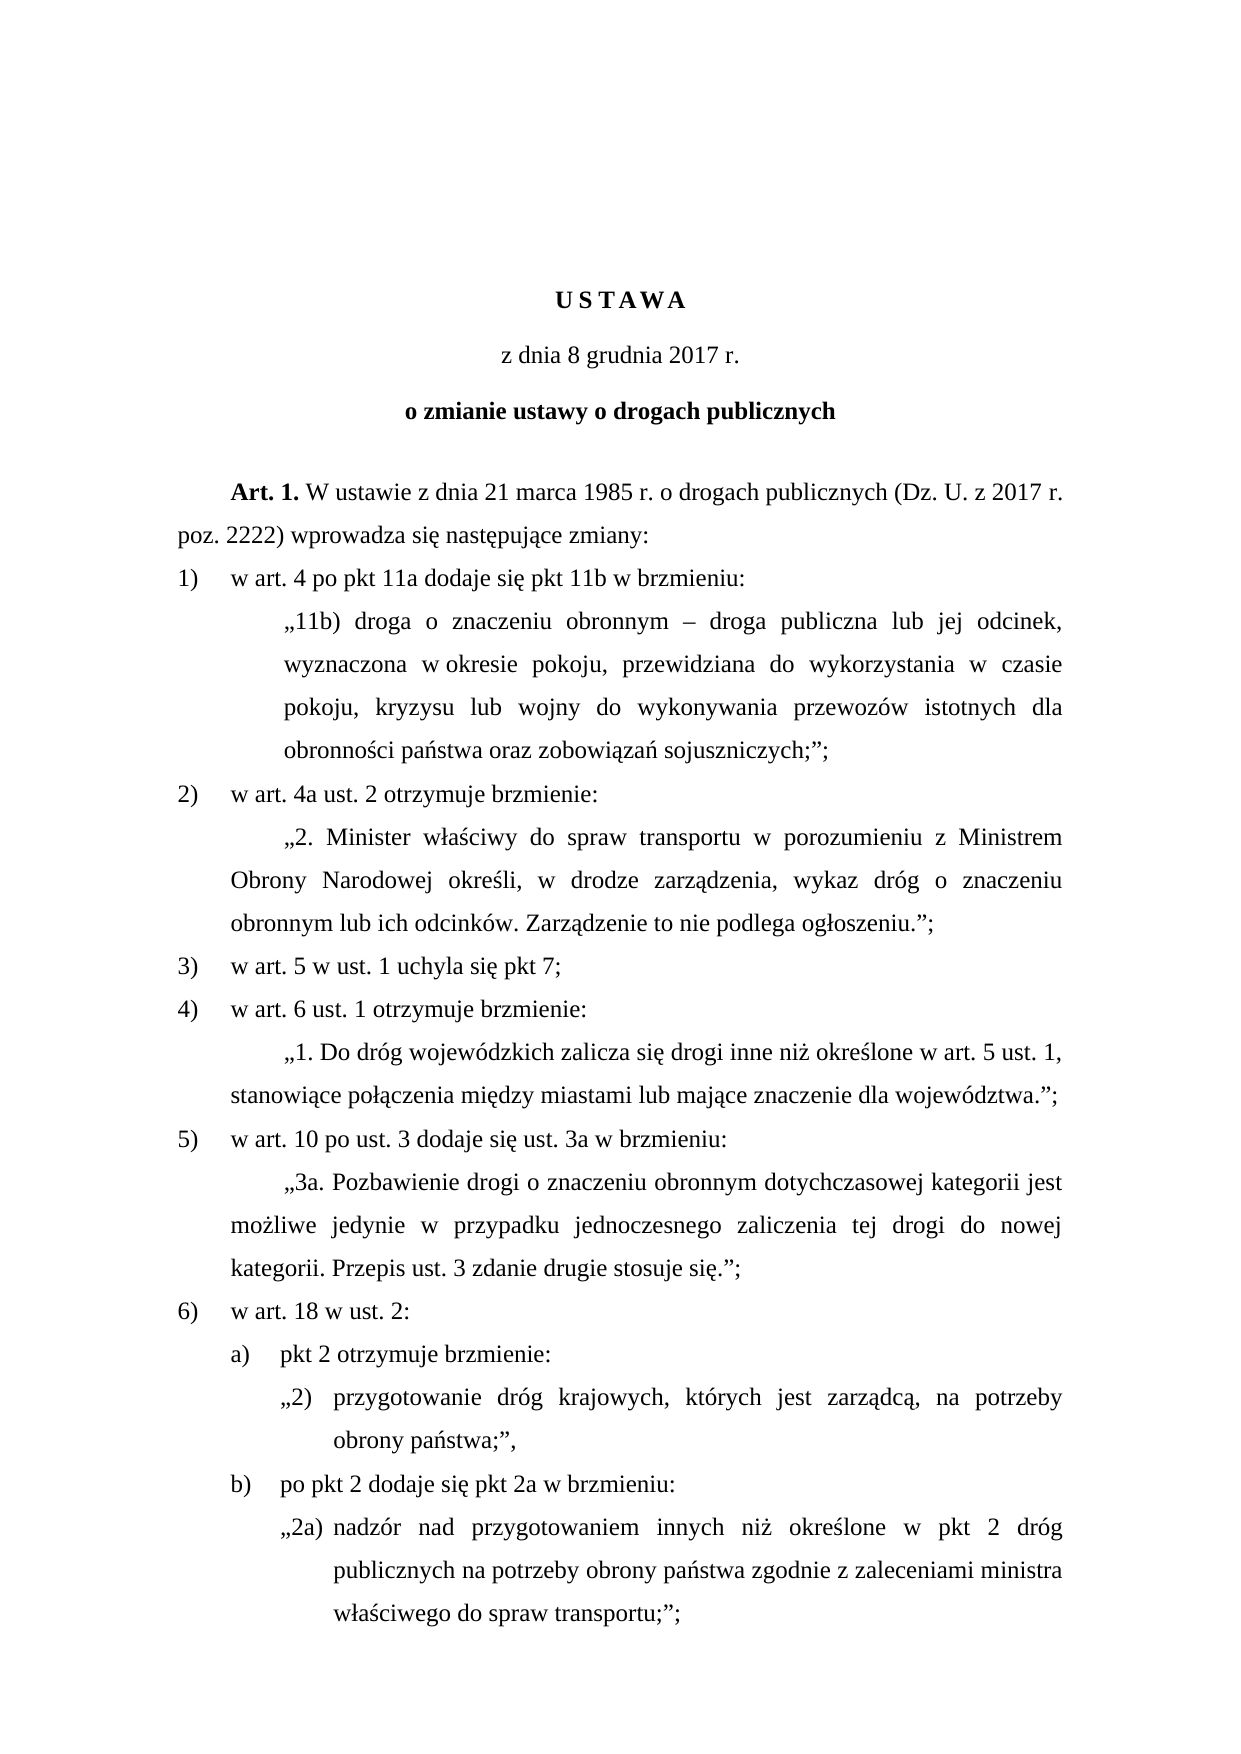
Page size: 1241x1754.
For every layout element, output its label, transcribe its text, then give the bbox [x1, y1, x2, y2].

text 6) w art. 18 w ust. 2: [177, 1296, 1063, 1325]
text „2) przygotowanie dróg krajowych, których jest zarządcą, na potrzeby obrony państwa;”, [280, 1382, 1063, 1454]
text „2a) nadzór nad przygotowaniem innych niż określone w pkt 2 dróg publicznych na potrzeby obrony państwa zgodnie z zaleceniami ministra właściwego do spraw transportu;”; [280, 1512, 1063, 1627]
text 3) w art. 5 w ust. 1 uchyla się pkt 7; [177, 951, 1063, 980]
text a) pkt 2 otrzymuje brzmienie: [230, 1339, 1063, 1368]
text o zmianie ustawy o drogach publicznych [177, 396, 1063, 425]
text Art. 1. W ustawie z dnia 21 marca 1985 r. o drogach publicznych (Dz. U. z 2017 r. poz. 2222) wprowadza się następujące zmiany: [177, 477, 1063, 549]
text 4) w art. 6 ust. 1 otrzymuje brzmienie: [177, 994, 1063, 1023]
text USTAWA [177, 285, 1063, 314]
text b) po pkt 2 dodaje się pkt 2a w brzmieniu: [230, 1469, 1063, 1497]
text 1) w art. 4 po pkt 11a dodaje się pkt 11b w brzmieniu: [177, 563, 1063, 592]
text z dnia 8 grudnia 2017 r. [177, 341, 1063, 369]
text „2. Minister właściwy do spraw transportu w porozumieniu z Ministrem Obrony Narodowej określi, w drodze zarządzenia, wykaz dróg o znaczeniu obronnym lub ich odcinków. Zarządzenie to nie podlega ogłoszeniu.”; [230, 822, 1063, 937]
text 5) w art. 10 po ust. 3 dodaje się ust. 3a w brzmieniu: [177, 1124, 1063, 1152]
text „3a. Pozbawienie drogi o znaczeniu obronnym dotychczasowej kategorii jest możliwe jedynie w przypadku jednoczesnego zaliczenia tej drogi do nowej kategorii. Przepis ust. 3 zdanie drugie stosuje się.”; [230, 1167, 1063, 1282]
text „1. Do dróg wojewódzkich zalicza się drogi inne niż określone w art. 5 ust. 1, stanowiące połączenia między miastami lub mające znaczenie dla województwa.”; [230, 1037, 1063, 1109]
text 2) w art. 4a ust. 2 otrzymuje brzmienie: [177, 779, 1063, 807]
text „11b) droga o znaczeniu obronnym – droga publiczna lub jej odcinek, wyznaczona w okresie pokoju, przewidziana do wykorzystania w czasie pokoju, kryzysu lub wojny do wykonywania przewozów istotnych dla obronności państwa oraz zobowiązań sojuszniczych;”; [283, 606, 1063, 764]
